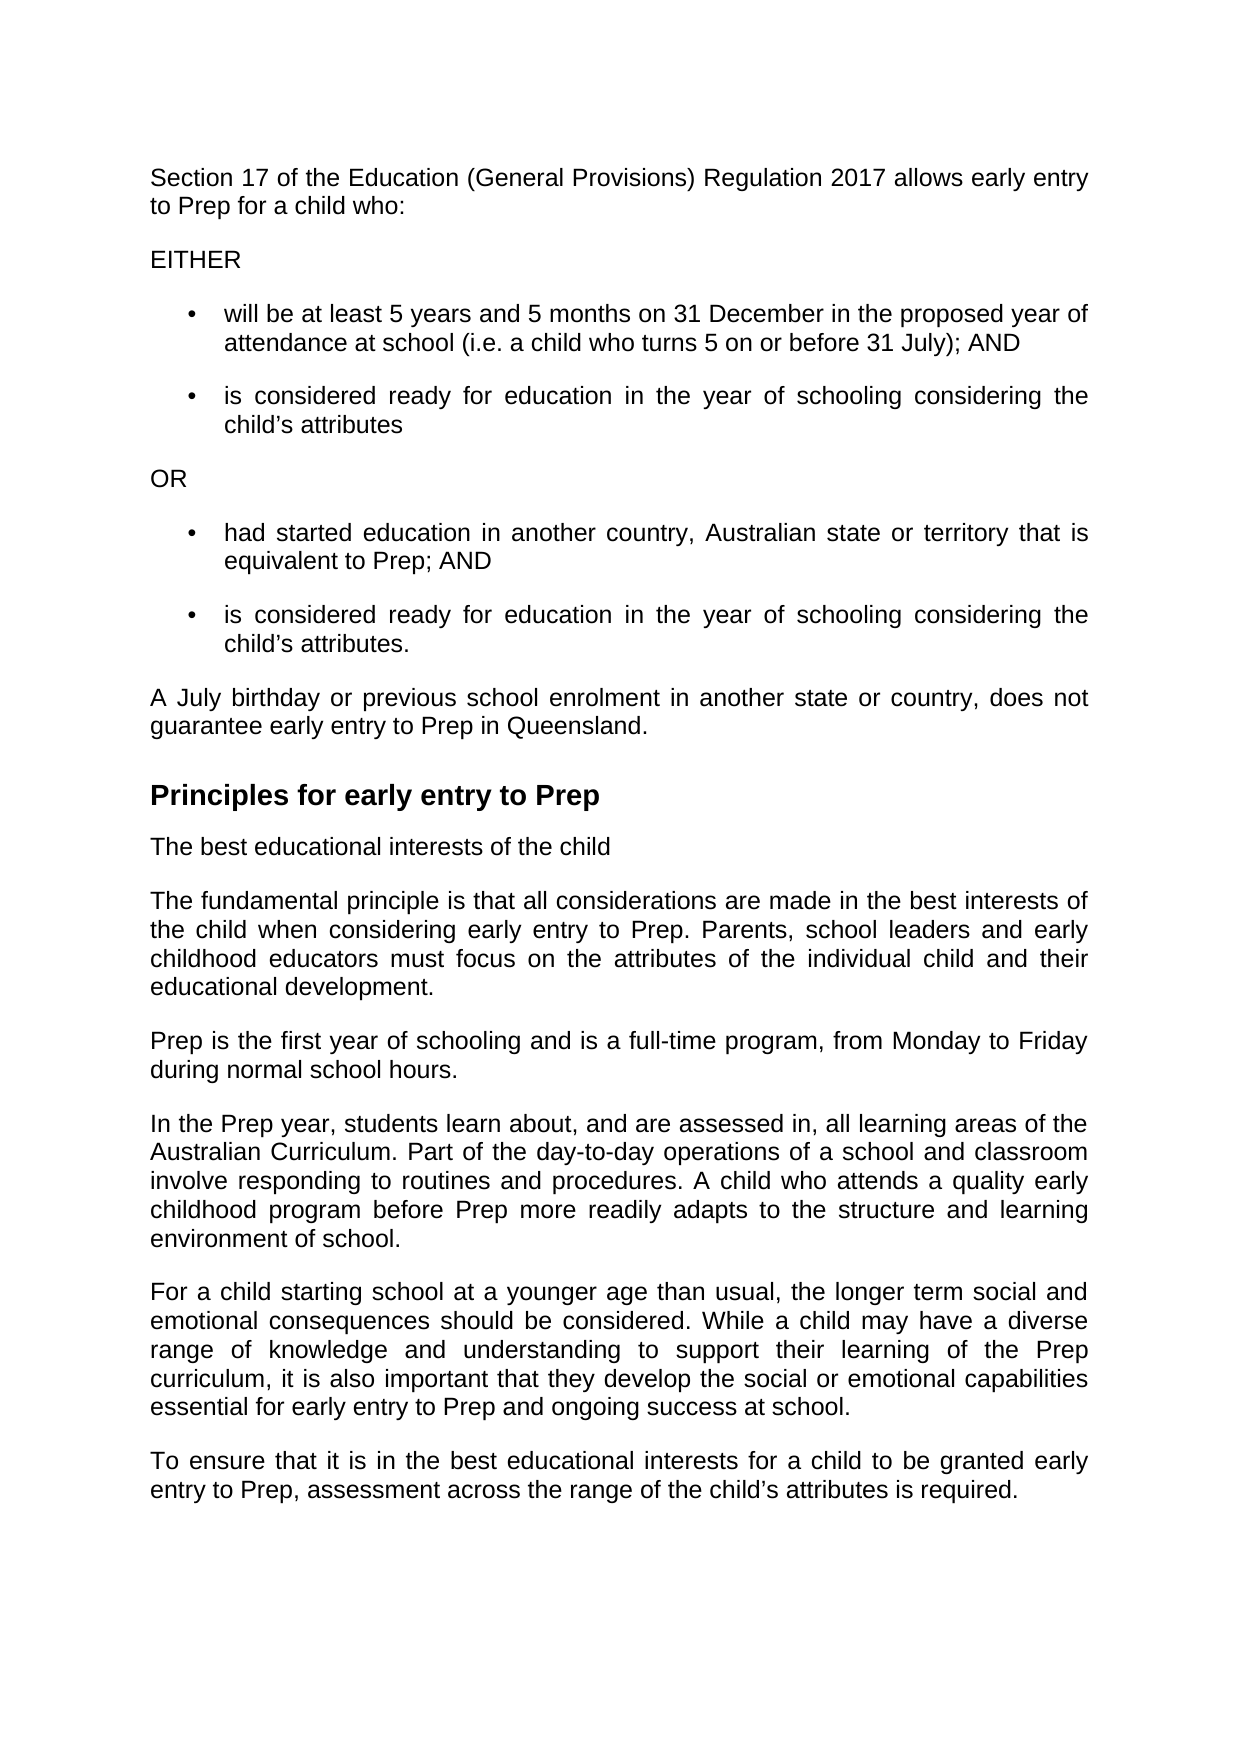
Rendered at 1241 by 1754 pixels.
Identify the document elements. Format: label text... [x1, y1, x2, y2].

text In the Prep year, students learn about, and are assessed in, all learning areas of the Australian Curriculum. Part of the day-to-day operations of a school and classroom involve responding to routines and procedures. A child who attends a quality early childhood program before Prep more readily adapts to the structure and learning environment of school. [150, 1109, 1090, 1252]
list is considered ready for education in the year of schooling considering the child’s attributes. [187, 600, 1090, 657]
list is considered ready for education in the year of schooling considering the child’s attributes [187, 381, 1090, 439]
text EITHER [150, 245, 1090, 274]
text For a child starting school at a younger age than usual, the longer term social and emotional consequences should be considered. While a child may have a diverse range of knowledge and understanding to support their learning of the Prep curriculum, it is also important that they develop the social or emotional capabilities essential for early entry to Prep and ongoing success at school. [150, 1277, 1090, 1421]
list will be at least 5 years and 5 months on 31 December in the proposed year of attendance at school (i.e. a child who turns 5 on or before 31 July); AND [187, 299, 1090, 356]
text To ensure that it is in the best educational interests for a child to be granted early entry to Prep, assessment across the range of the child’s attributes is required. [150, 1446, 1090, 1504]
text OR [150, 464, 1090, 492]
subtitle Principles for early entry to Prep [150, 777, 1090, 811]
list had started education in another country, Australian state or territory that is equivalent to Prep; AND [187, 517, 1090, 575]
text A July birthday or previous school enrolment in another state or country, does not guarantee early entry to Prep in Queensland. [150, 682, 1090, 740]
text Section 17 of the Education (General Provisions) Regulation 2017 allows early entry to Prep for a child who: [150, 162, 1090, 220]
text The fundamental principle is that all considerations are made in the best interests of the child when considering early entry to Prep. Parents, school leaders and early childhood educators must focus on the attributes of the individual child and their educational development. [150, 886, 1090, 1001]
text The best educational interests of the child [150, 832, 1090, 861]
text Prep is the first year of schooling and is a full-time program, from Monday to Friday during normal school hours. [150, 1026, 1090, 1084]
